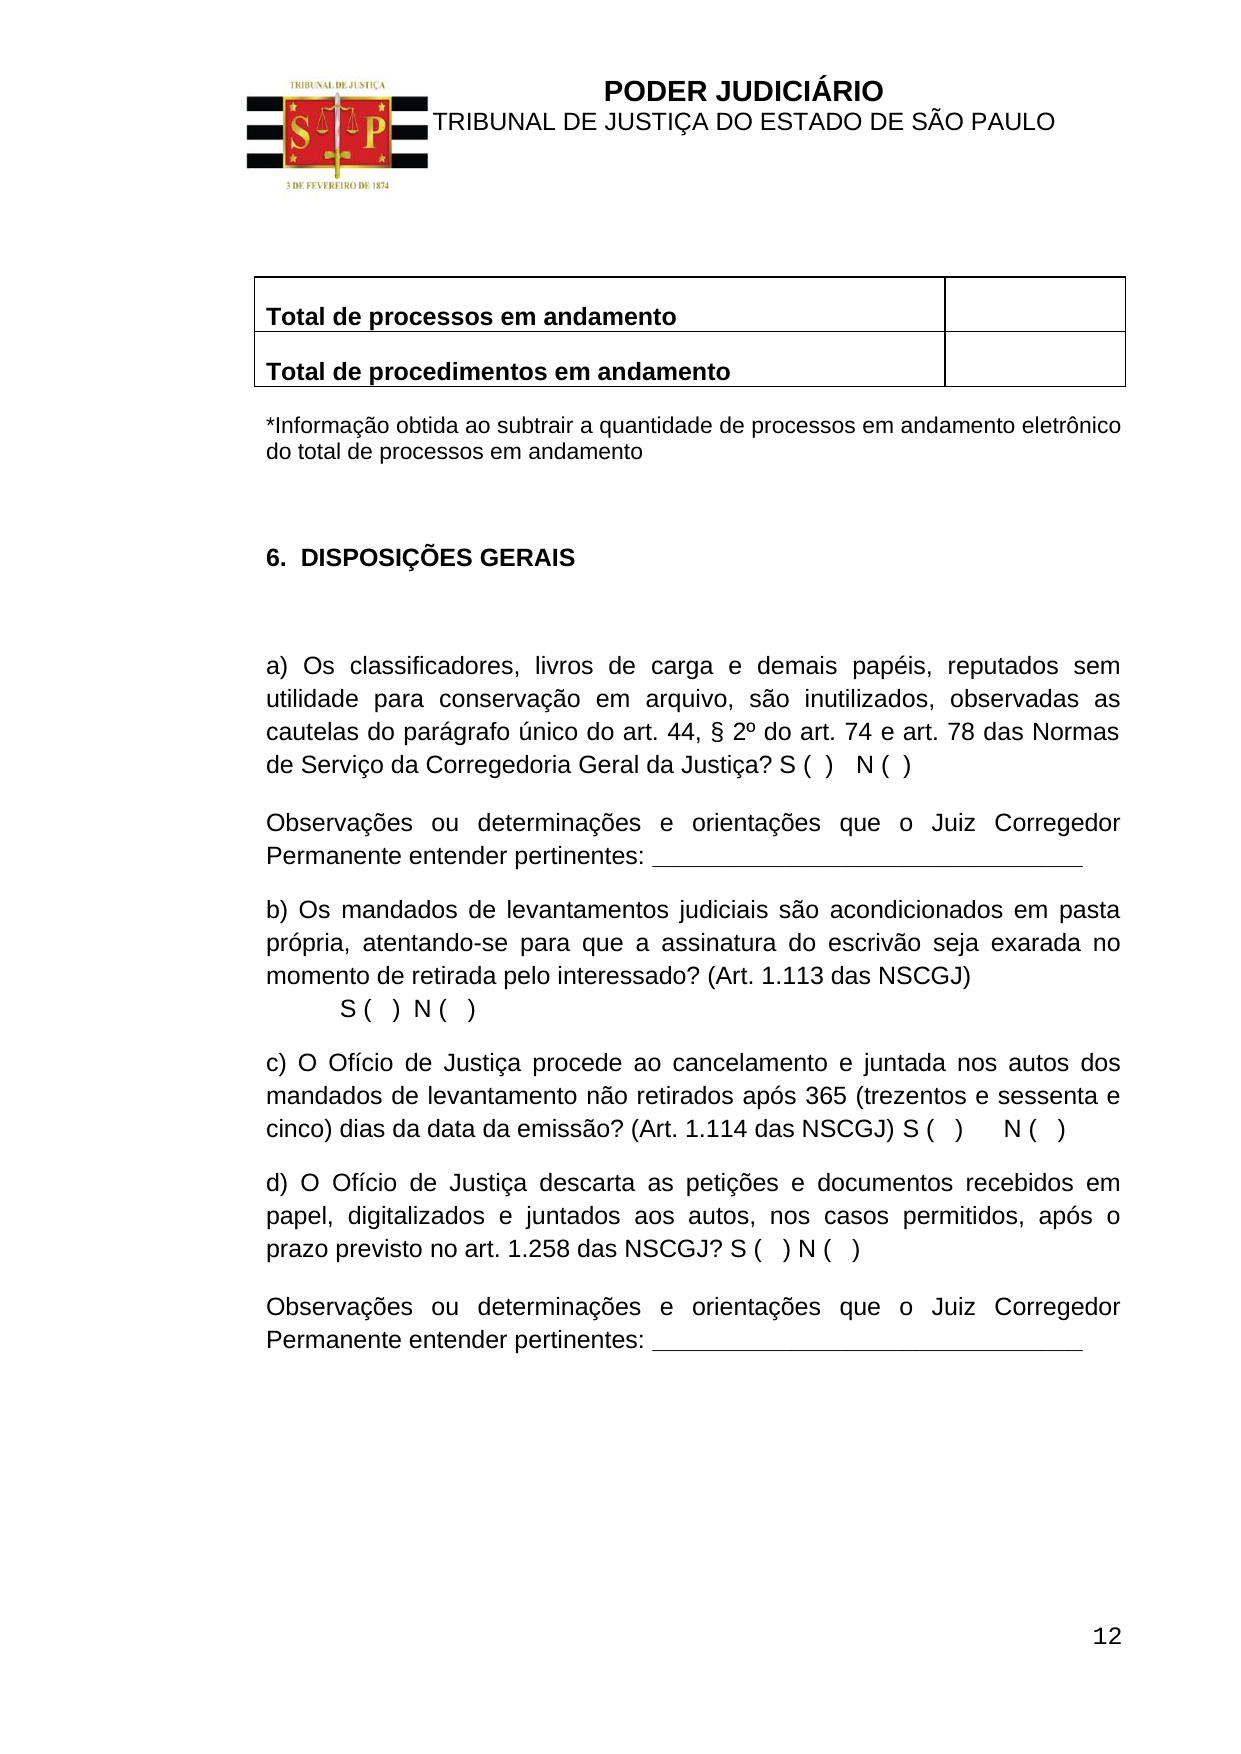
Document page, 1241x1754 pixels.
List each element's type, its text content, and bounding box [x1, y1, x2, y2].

text c) O Ofício de Justiça procede ao cancelamento e juntada nos autos dos mandados de levantamento não retirados após 365 (trezentos e sessenta e cinco) dias da data da emissão? (Art. 1.114 das NSCGJ) S ( ) N ( ) [266, 1048, 1122, 1143]
text a) Os classificadores, livros de carga e demais papéis, reputados sem utilidade para conservação em arquivo, são inutilizados, observadas as cautelas do parágrafo único do art. 44, § 2º do art. 74 e art. 78 das Normas de Serviço da Corregedoria Geral da Justiça? S ( ) N ( ) [266, 651, 1122, 779]
table_cell [946, 332, 1125, 386]
text Observações ou determinações e orientações que o Juiz Corregedor Permanente entender pertinentes: _______________________________ [266, 1292, 1122, 1353]
list 6. DISPOSIÇÕES GERAIS [266, 543, 1122, 572]
table_cell Total de procedimentos em andamento [255, 332, 944, 386]
table_header [946, 278, 1125, 331]
table_header Total de processos em andamento [255, 278, 944, 331]
text Observações ou determinações e orientações que o Juiz Corregedor Permanente entender pertinentes: _______________________________ [266, 808, 1122, 870]
list *Informação obtida ao subtrair a quantidade de processos em andamento eletrônico do total de processos em andamento [266, 412, 1122, 465]
picture [233, 71, 441, 200]
text b) Os mandados de levantamentos judiciais são acondicionados em pasta própria, atentando-se para que a assinatura do escrivão seja exarada no momento de retirada pelo interessado? (Art. 1.113 das NSCGJ) S ( ) N ( ) [266, 895, 1122, 1023]
text d) O Ofício de Justiça descarta as petições e documentos recebidos em papel, digitalizados e juntados aos autos, nos casos permitidos, após o prazo previsto no art. 1.258 das NSCGJ? S ( ) N ( ) [266, 1168, 1122, 1262]
